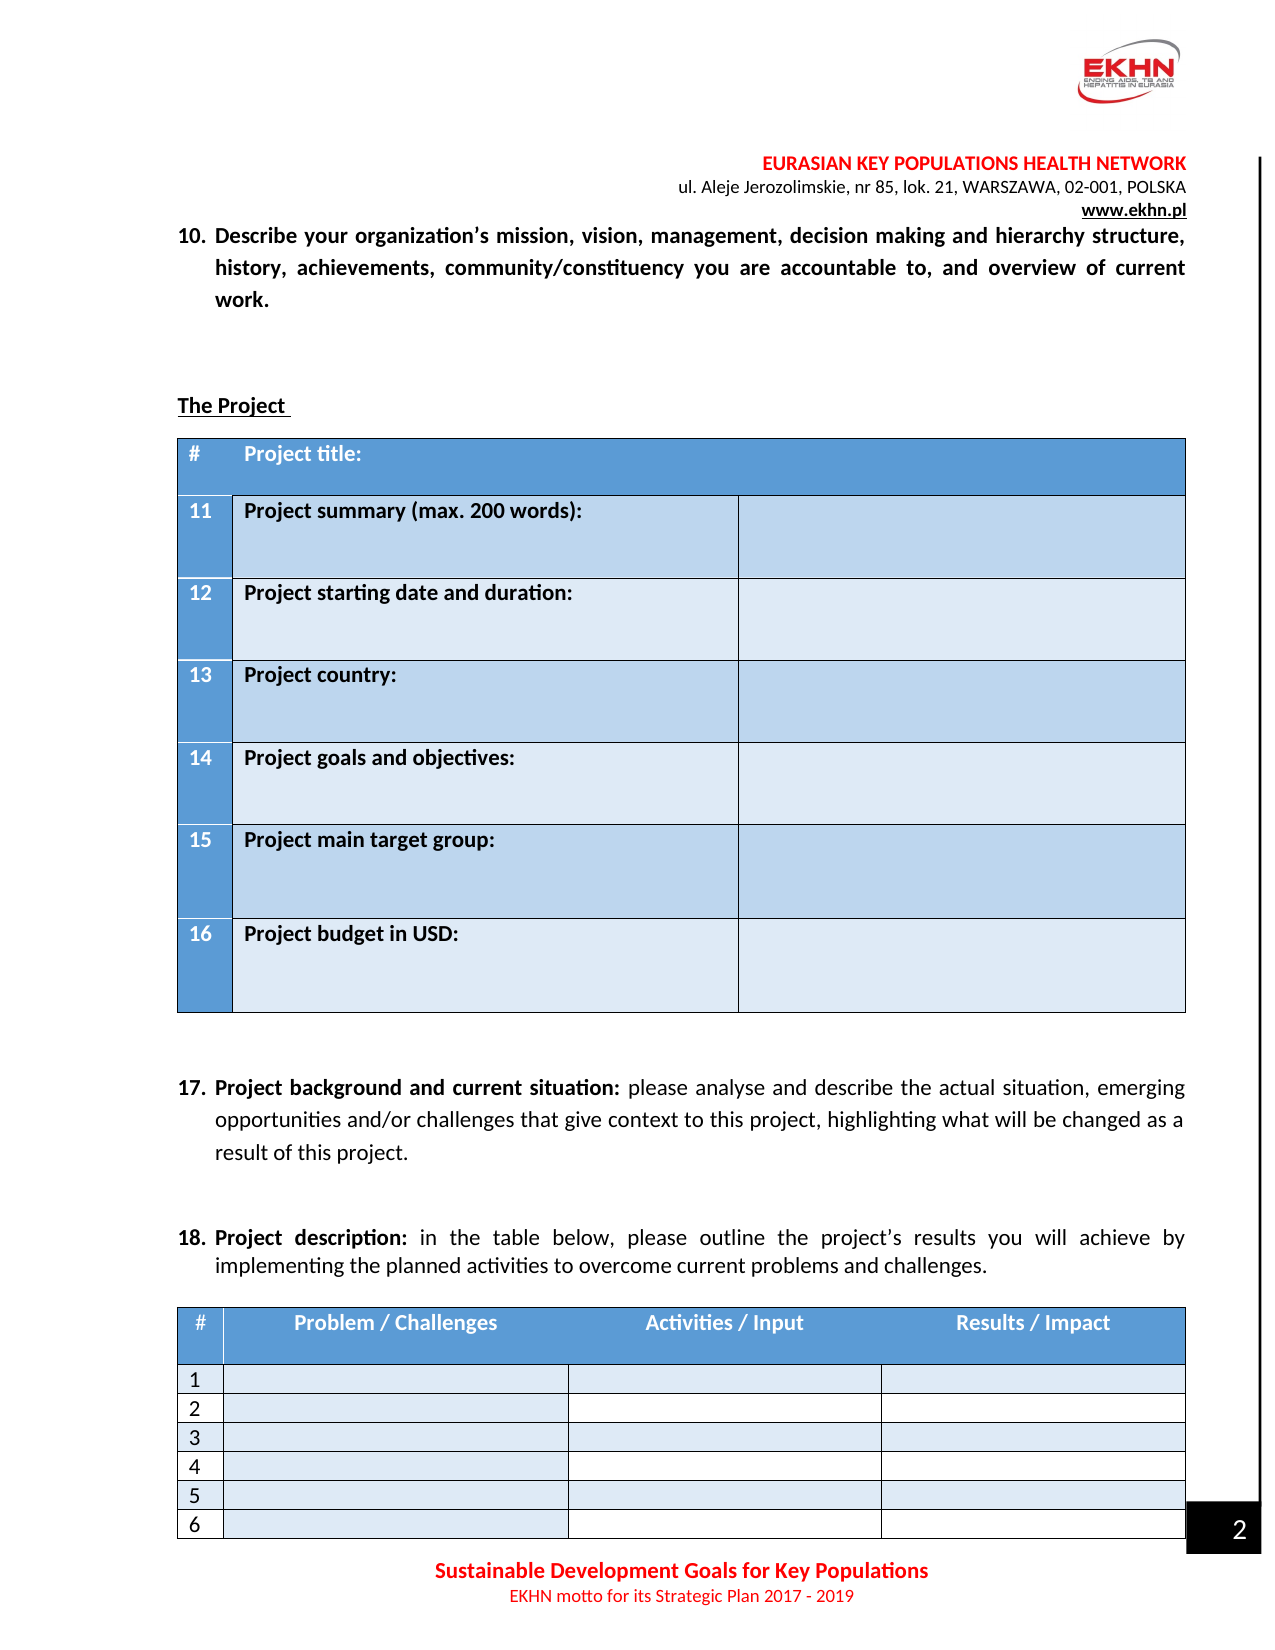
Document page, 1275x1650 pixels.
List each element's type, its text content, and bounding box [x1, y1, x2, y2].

table_cell [739, 919, 1185, 1012]
table_cell [882, 1481, 1185, 1509]
table_cell 11 [178, 496, 232, 577]
table_header Results / Impact [881, 1308, 1185, 1364]
table_cell [224, 1510, 568, 1538]
table_cell [569, 1394, 881, 1422]
table_cell [224, 1452, 568, 1480]
table_cell 3 [178, 1423, 223, 1451]
table_cell Project summary (max. 200 words): [233, 496, 738, 577]
table_cell [224, 1423, 568, 1451]
list Project background and current situation: please analyse and describe the actual situation, emerging opportunities and/or challenges that give context to this project, highlighting what will be changed as a result of this project. [177, 1073, 1186, 1166]
table_cell 12 [178, 579, 232, 659]
table_cell [882, 1510, 1185, 1538]
table_cell 4 [178, 1452, 223, 1480]
table_cell [882, 1394, 1185, 1422]
table_cell [224, 1394, 568, 1422]
table_cell Project budget in USD: [233, 919, 738, 1012]
table_cell Project main target group: [233, 825, 738, 918]
table_cell 2 [178, 1394, 223, 1422]
list Project description: in the table below, please outline the project’s results you will achieve by implementing the planned activities to overcome current problems and challenges. [177, 1223, 1186, 1279]
table_header Problem / Challenges [224, 1308, 568, 1364]
table_cell 5 [178, 1481, 223, 1509]
table_cell 13 [178, 661, 232, 742]
table_cell [569, 1423, 881, 1451]
table_cell [739, 496, 1185, 577]
table_cell [569, 1510, 881, 1538]
table_cell [224, 1365, 568, 1393]
table_cell [569, 1365, 881, 1393]
table_header # [178, 439, 233, 495]
table_cell [739, 743, 1185, 824]
table_header Project title: [233, 439, 738, 495]
table_cell [739, 661, 1185, 742]
table_cell [569, 1481, 881, 1509]
table_cell [739, 579, 1185, 659]
list Describe your organization’s mission, vision, management, decision making and hierarchy structure, history, achievements, community/constituency you are accountable to, and overview of current work. [177, 221, 1186, 313]
table_cell [739, 825, 1185, 918]
table_cell [882, 1423, 1185, 1451]
table_cell 1 [178, 1365, 223, 1393]
table_cell Project goals and objectives: [233, 743, 738, 824]
table_header Activities / Input [568, 1308, 881, 1364]
table_cell 15 [178, 825, 232, 918]
table_cell 16 [178, 919, 232, 1012]
table_cell 14 [178, 743, 232, 824]
picture [1070, 14, 1187, 131]
table_cell [224, 1481, 568, 1509]
table_cell 6 [178, 1510, 223, 1538]
table_cell Project starting date and duration: [233, 579, 738, 659]
text The Project [177, 391, 1186, 419]
table_header # [178, 1308, 223, 1364]
table_cell Project country: [233, 661, 738, 742]
table_cell [569, 1452, 881, 1480]
table_cell [882, 1452, 1185, 1480]
table_header [738, 439, 1185, 495]
table_cell [882, 1365, 1185, 1393]
